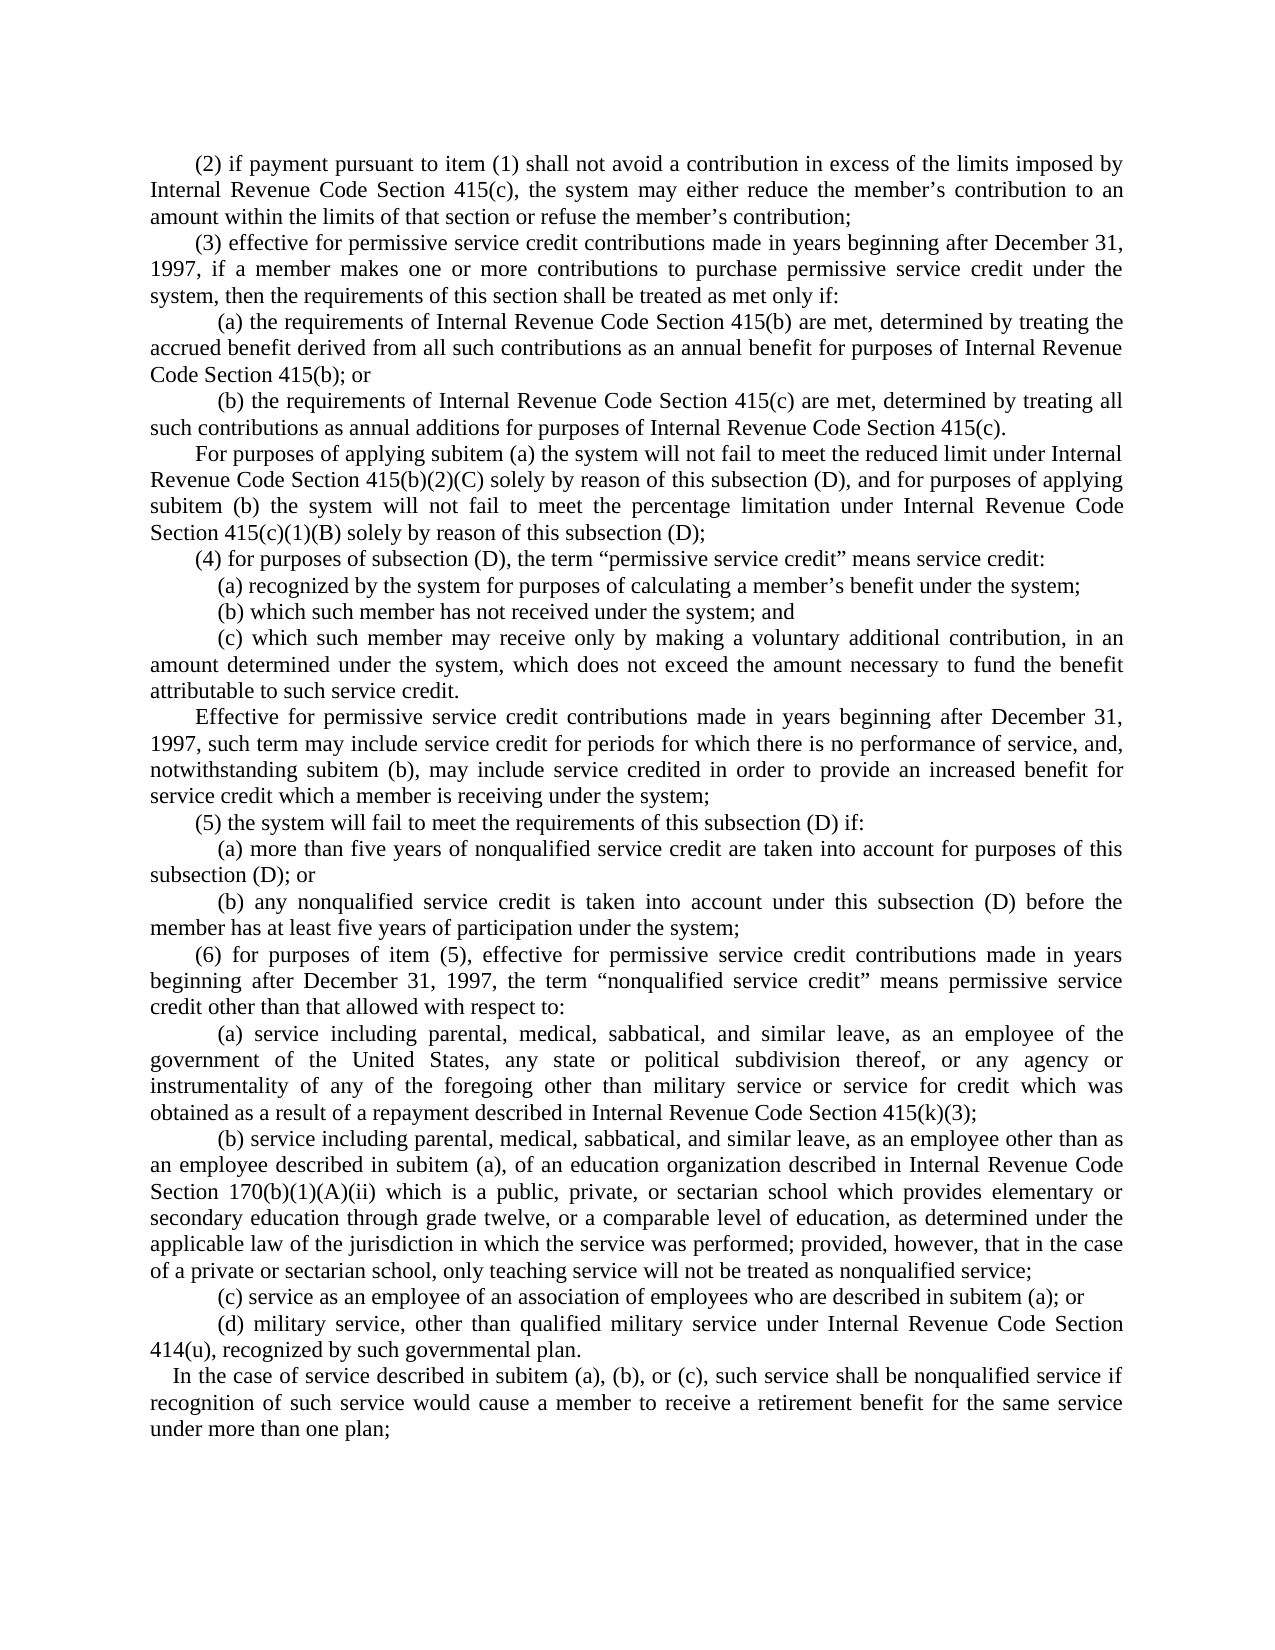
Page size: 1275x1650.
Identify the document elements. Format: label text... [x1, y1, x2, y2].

text (5) the system will fail to meet the requirements of this subsection (D) if: [150, 809, 1125, 835]
text (a) service including parental, medical, sabbatical, and similar leave, as an employee of the government of the United States, any state or political subdivision thereof, or any agency or instrumentality of any of the foregoing other than military service or service for credit which was obtained as a result of a repayment described in Internal Revenue Code Section 415(k)(3); [150, 1020, 1125, 1125]
text (b) which such member has not received under the system; and [150, 598, 1125, 624]
text (3) effective for permissive service credit contributions made in years beginning after December 31, 1997, if a member makes one or more contributions to purchase permissive service credit under the system, then the requirements of this section shall be treated as met only if: [150, 229, 1125, 308]
text (d) military service, other than qualified military service under Internal Revenue Code Section 414(u), recognized by such governmental plan. [150, 1309, 1125, 1362]
text (c) which such member may receive only by making a voluntary additional contribution, in an amount determined under the system, which does not exceed the amount necessary to fund the benefit attributable to such service credit. [150, 624, 1125, 703]
text (b) any nonqualified service credit is taken into account under this subsection (D) before the member has at least five years of participation under the system; [150, 888, 1125, 941]
text In the case of service described in subitem (a), (b), or (c), such service shall be nonqualified service if recognition of such service would cause a member to receive a retirement benefit for the same service under more than one plan; [150, 1362, 1125, 1441]
text Effective for permissive service credit contributions made in years beginning after December 31, 1997, such term may include service credit for periods for which there is no performance of service, and, notwithstanding subitem (b), may include service credited in order to provide an increased benefit for service credit which a member is receiving under the system; [150, 703, 1125, 809]
text (c) service as an employee of an association of employees who are described in subitem (a); or [150, 1283, 1125, 1309]
text (a) recognized by the system for purposes of calculating a member’s benefit under the system; [150, 572, 1125, 598]
text (2) if payment pursuant to item (1) shall not avoid a contribution in excess of the limits imposed by Internal Revenue Code Section 415(c), the system may either reduce the member’s contribution to an amount within the limits of that section or refuse the member’s contribution; [150, 150, 1125, 229]
text (b) the requirements of Internal Revenue Code Section 415(c) are met, determined by treating all such contributions as annual additions for purposes of Internal Revenue Code Section 415(c). [150, 387, 1125, 440]
text (a) the requirements of Internal Revenue Code Section 415(b) are met, determined by treating the accrued benefit derived from all such contributions as an annual benefit for purposes of Internal Revenue Code Section 415(b); or [150, 308, 1125, 387]
text For purposes of applying subitem (a) the system will not fail to meet the reduced limit under Internal Revenue Code Section 415(b)(2)(C) solely by reason of this subsection (D), and for purposes of applying subitem (b) the system will not fail to meet the percentage limitation under Internal Revenue Code Section 415(c)(1)(B) solely by reason of this subsection (D); [150, 440, 1125, 545]
text (6) for purposes of item (5), effective for permissive service credit contributions made in years beginning after December 31, 1997, the term “nonqualified service credit” means permissive service credit other than that allowed with respect to: [150, 941, 1125, 1020]
text (b) service including parental, medical, sabbatical, and similar leave, as an employee other than as an employee described in subitem (a), of an education organization described in Internal Revenue Code Section 170(b)(1)(A)(ii) which is a public, private, or sectarian school which provides elementary or secondary education through grade twelve, or a comparable level of education, as determined under the applicable law of the jurisdiction in which the service was performed; provided, however, that in the case of a private or sectarian school, only teaching service will not be treated as nonqualified service; [150, 1125, 1125, 1283]
text (4) for purposes of subsection (D), the term “permissive service credit” means service credit: [150, 545, 1125, 572]
text (a) more than five years of nonqualified service credit are taken into account for purposes of this subsection (D); or [150, 835, 1125, 888]
